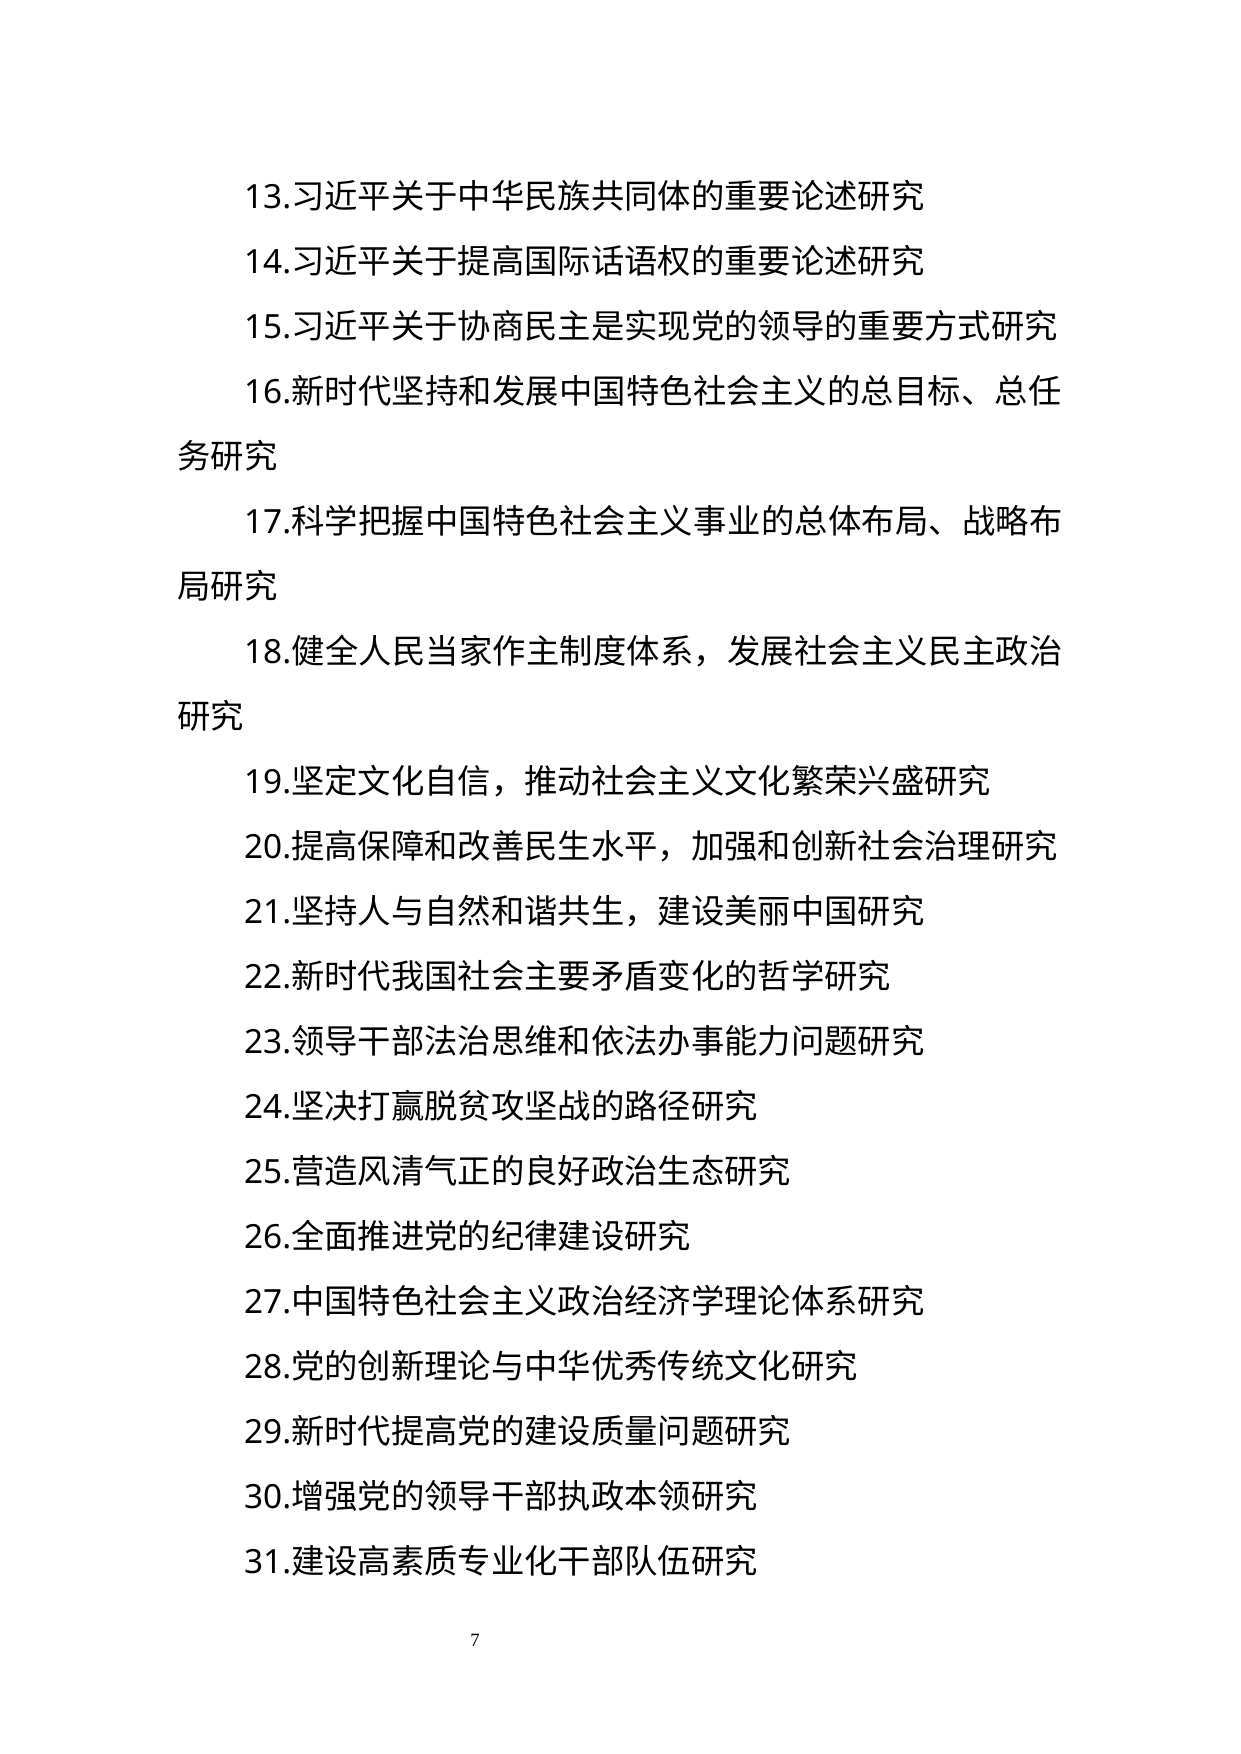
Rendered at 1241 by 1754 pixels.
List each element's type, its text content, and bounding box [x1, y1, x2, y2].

text 17.科学把握中国特色社会主义事业的总体布局、战略布局研究 [177, 487, 1063, 617]
text 14.习近平关于提高国际话语权的重要论述研究 [177, 227, 1063, 292]
text 21.坚持人与自然和谐共生，建设美丽中国研究 [177, 877, 1063, 942]
text 22.新时代我国社会主要矛盾变化的哲学研究 [177, 942, 1063, 1007]
text 26.全面推进党的纪律建设研究 [177, 1202, 1063, 1267]
text 31.建设高素质专业化干部队伍研究 [177, 1527, 1063, 1592]
text 19.坚定文化自信，推动社会主义文化繁荣兴盛研究 [177, 747, 1063, 812]
text 29.新时代提高党的建设质量问题研究 [177, 1397, 1063, 1462]
text 27.中国特色社会主义政治经济学理论体系研究 [177, 1267, 1063, 1332]
text 20.提高保障和改善民生水平，加强和创新社会治理研究 [177, 812, 1063, 877]
text 24.坚决打赢脱贫攻坚战的路径研究 [177, 1072, 1063, 1137]
text 18.健全人民当家作主制度体系，发展社会主义民主政治研究 [177, 617, 1063, 747]
text 23.领导干部法治思维和依法办事能力问题研究 [177, 1007, 1063, 1072]
text 15.习近平关于协商民主是实现党的领导的重要方式研究 [177, 292, 1063, 357]
text 28.党的创新理论与中华优秀传统文化研究 [177, 1332, 1063, 1397]
text 30.增强党的领导干部执政本领研究 [177, 1462, 1063, 1527]
text 25.营造风清气正的良好政治生态研究 [177, 1137, 1063, 1202]
text 16.新时代坚持和发展中国特色社会主义的总目标、总任务研究 [177, 357, 1063, 487]
text 13.习近平关于中华民族共同体的重要论述研究 [177, 162, 1063, 227]
